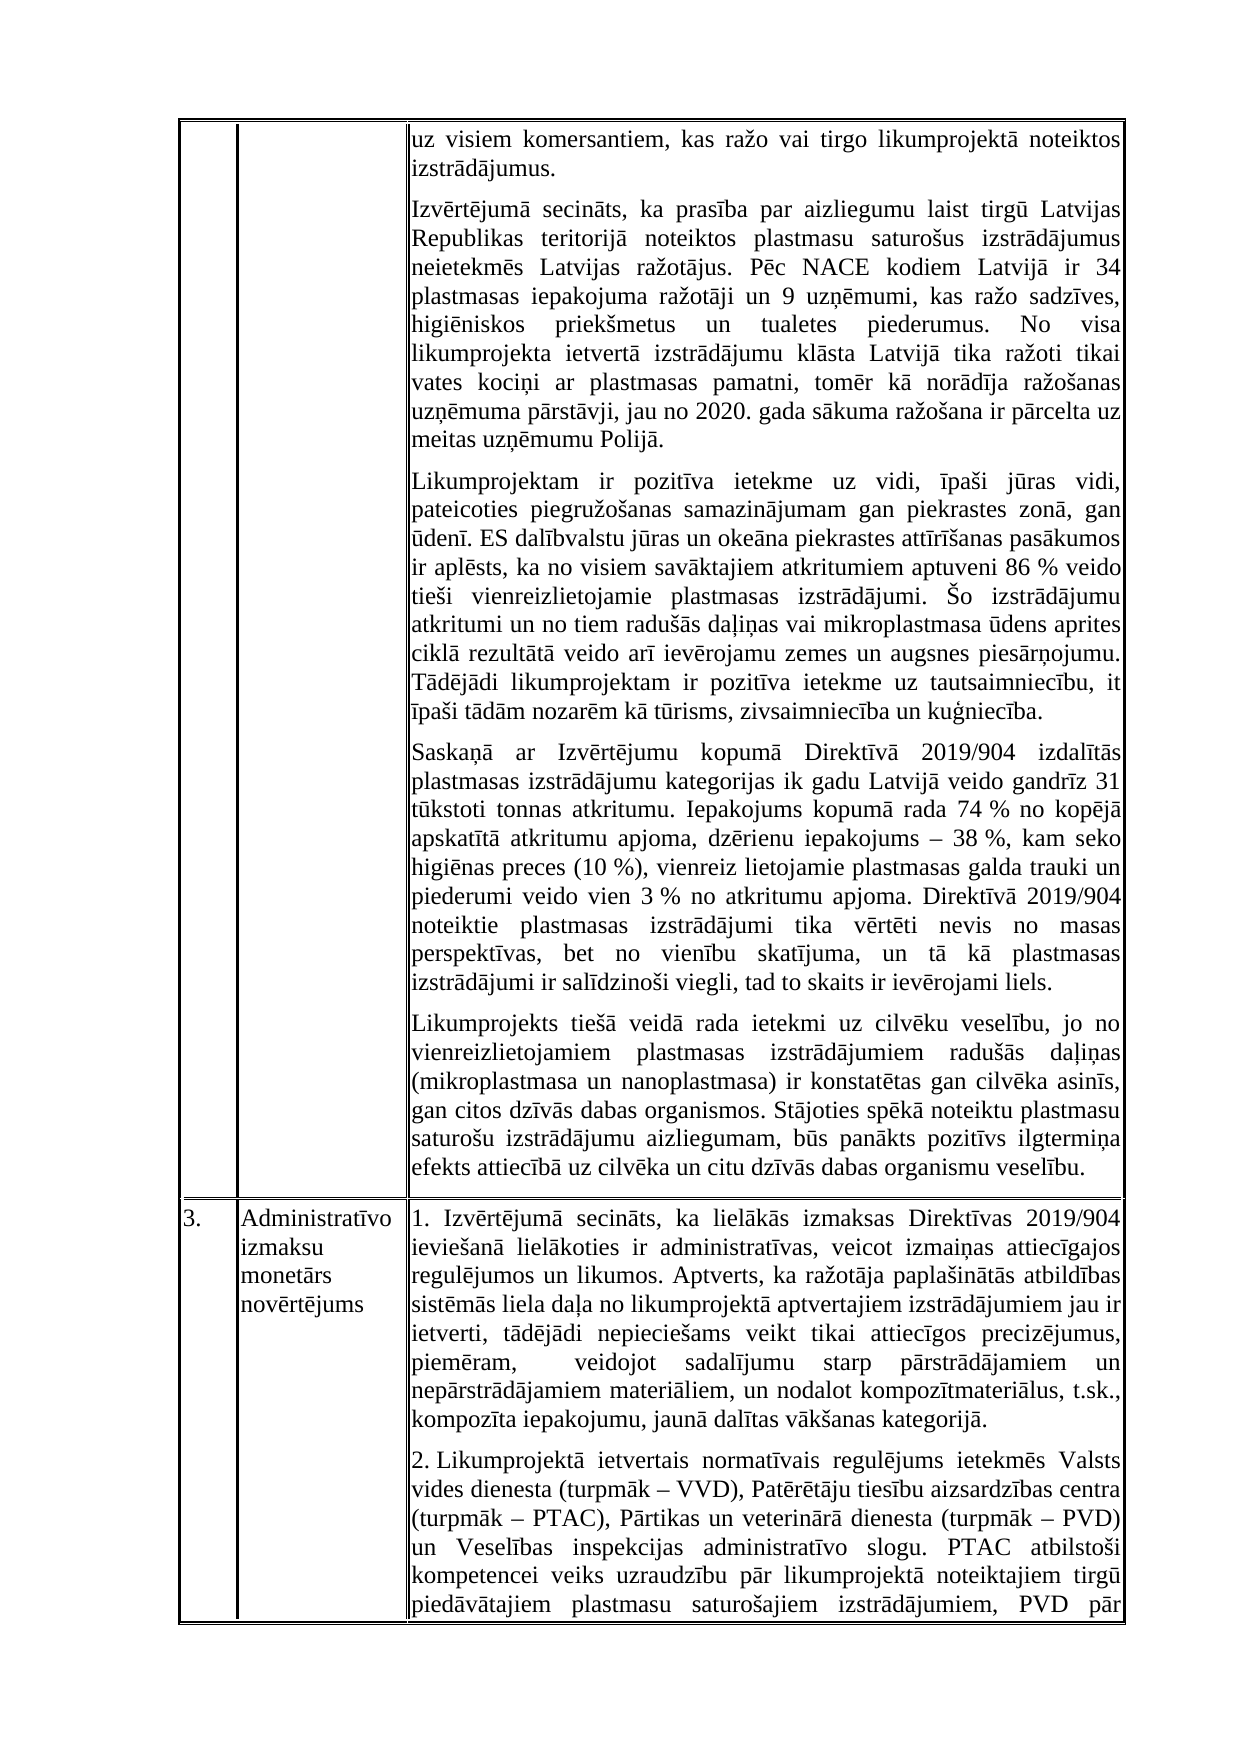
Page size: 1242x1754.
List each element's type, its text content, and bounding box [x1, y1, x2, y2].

table_cell 3. [180, 1197, 237, 1621]
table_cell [408, 1197, 1124, 1621]
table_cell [237, 1197, 408, 1621]
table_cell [237, 120, 408, 1197]
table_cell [408, 122, 1123, 1197]
table_cell 2. [181, 122, 237, 1197]
